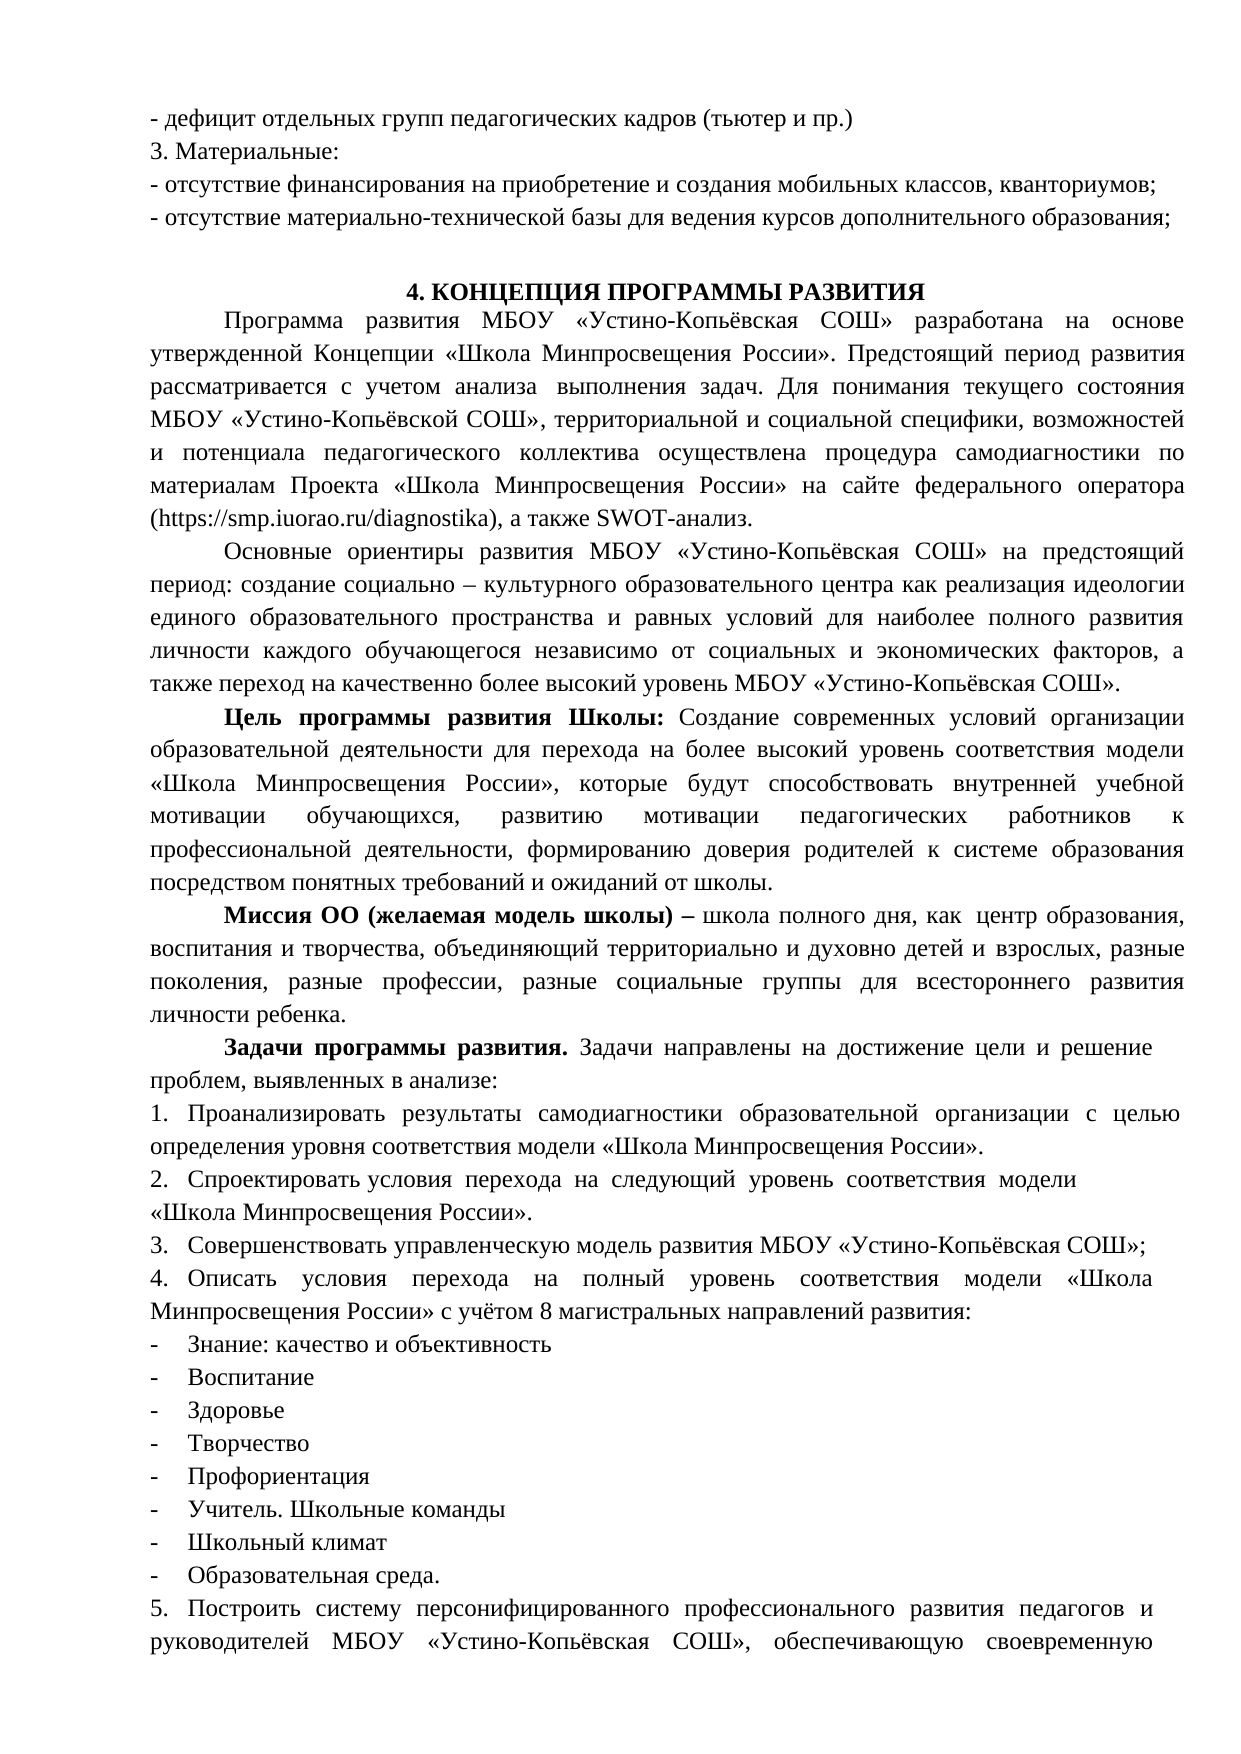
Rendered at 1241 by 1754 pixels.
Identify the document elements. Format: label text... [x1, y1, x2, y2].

text Программа развития МБОУ «Устино-Копьёвская СОШ» разработана на основе утвержденной Концепции «Школа Минпросвещения России». Предстоящий период развития рассматривается с учетом анализа выполнения задач. Для понимания текущего состояния МБОУ «Устино-Копьёвской СОШ», территориальной и социальной специфики, возможностей и потенциала педагогического коллектива осуществлена процедура самодиагностики по материалам Проекта «Школа Минпросвещения России» на сайте федерального оператора (https://smp.iuorao.ru/diagnostika), а также SWOT-анализ. [150, 305, 1185, 532]
text Миссия ОО (желаемая модель школы) – школа полного дня, как центр образования, воспитания и творчества, объединяющий территориально и духовно детей и взрослых, разные поколения, разные профессии, разные социальные группы для всестороннего развития личности ребенка. [150, 900, 1185, 1027]
list Творчество [150, 1428, 1181, 1457]
list Образовательная среда. [150, 1560, 1181, 1589]
text - отсутствие материально-технической базы для ведения курсов дополнительного образования; [150, 202, 1181, 231]
list Проанализировать результаты самодиагностики образовательной организации с целью определения уровня соответствия модели «Школа Минпросвещения России». [150, 1098, 1181, 1159]
text Основные ориентиры развития МБОУ «Устино-Копьёвская СОШ» на предстоящий период: создание социально – культурного образовательного центра как реализация идеологии единого образовательного пространства и равных условий для наиболее полного развития личности каждого обучающегося независимо от социальных и экономических факторов, а также переход на качественно более высокий уровень МБОУ «Устино-Копьёвская СОШ». [150, 536, 1185, 697]
text - дефицит отдельных групп педагогических кадров (тьютер и пр.) [150, 103, 1181, 132]
list Здоровье [150, 1395, 1181, 1424]
list Описать условия перехода на полный уровень соответствия модели «Школа Минпросвещения России» с учётом 8 магистральных направлений развития: [150, 1263, 1153, 1325]
text Цель программы развития Школы: Создание современных условий организации образовательной деятельности для перехода на более высокий уровень соответствия модели «Школа Минпросвещения России», которые будут способствовать внутренней учебной мотивации обучающихся, развитию мотивации педагогических работников к профессиональной деятельности, формированию доверия родителей к системе образования посредством понятных требований и ожиданий от школы. [150, 702, 1185, 895]
list Знание: качество и объективность [150, 1329, 1181, 1358]
text - отсутствие финансирования на приобретение и создания мобильных классов, кванториумов; [150, 169, 1181, 198]
list Учитель. Школьные команды [150, 1494, 1181, 1523]
list Школьный климат [150, 1527, 1181, 1556]
text Задачи программы развития. Задачи направлены на достижение цели и решение проблем, выявленных в анализе: [150, 1032, 1153, 1093]
list Профориентация [150, 1461, 1181, 1490]
list Спроектировать условия перехода на следующий уровень соответствия модели [150, 1164, 1181, 1193]
text «Школа Минпросвещения России». [150, 1197, 1181, 1226]
list Воспитание [150, 1362, 1181, 1391]
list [150, 1593, 1153, 1655]
text 3. Материальные: [150, 136, 1181, 165]
text 4. КОНЦЕПЦИЯ ПРОГРАММЫ РАЗВИТИЯ [150, 277, 1181, 305]
list Совершенствовать управленческую модель развития МБОУ «Устино-Копьёвская СОШ»; [150, 1230, 1181, 1259]
